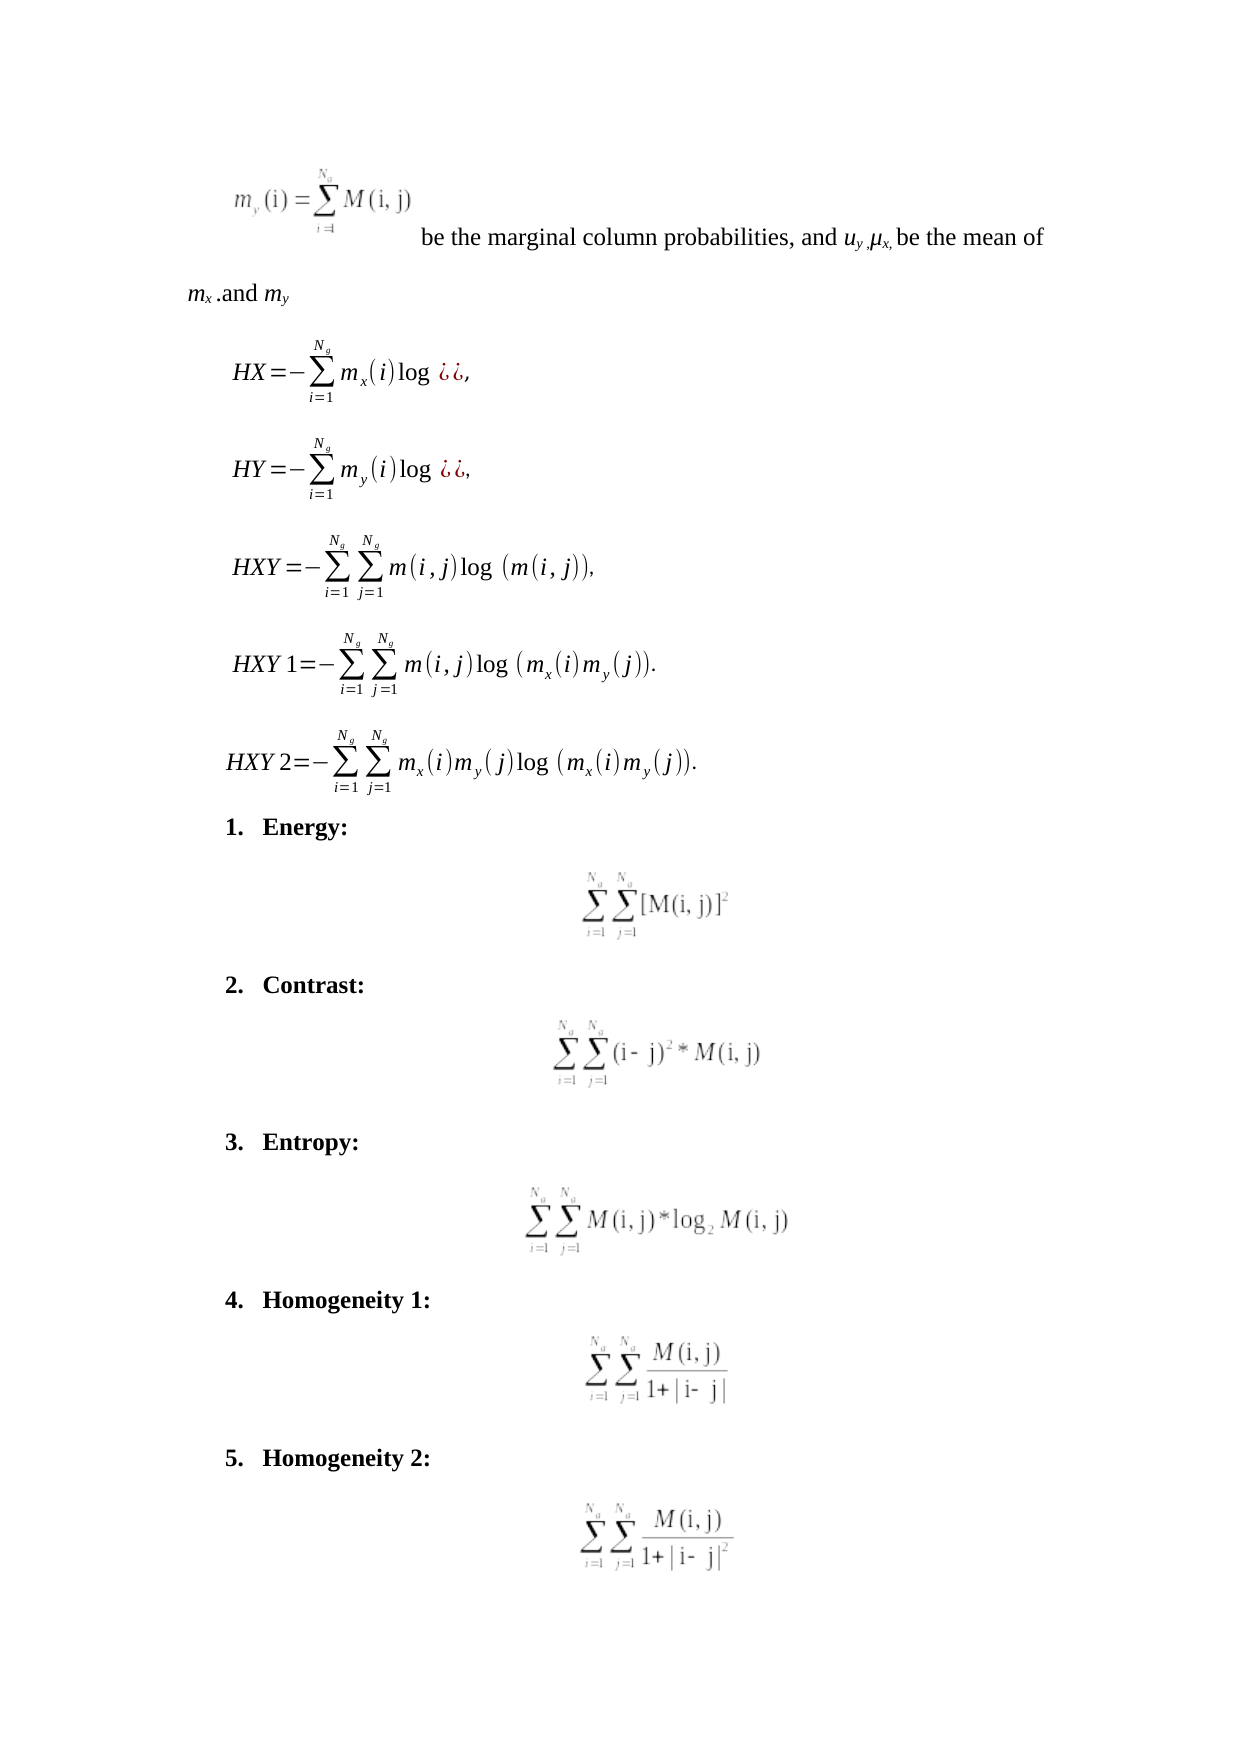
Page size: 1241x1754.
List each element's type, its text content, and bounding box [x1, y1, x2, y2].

list Entropy: [225, 1126, 1053, 1158]
text , [231, 420, 1053, 518]
list Homogeneity 2: [225, 1441, 1053, 1473]
text , [231, 323, 1053, 420]
text . [231, 615, 1053, 713]
list Homogeneity 1: [225, 1283, 1053, 1316]
text be the marginal column probabilities, and uy ,μx, be the mean of mx .and my [187, 162, 1053, 308]
text . [187, 713, 1053, 810]
list Contrast: [225, 968, 1053, 1000]
list Energy: [225, 810, 1053, 843]
text , [231, 518, 1053, 615]
